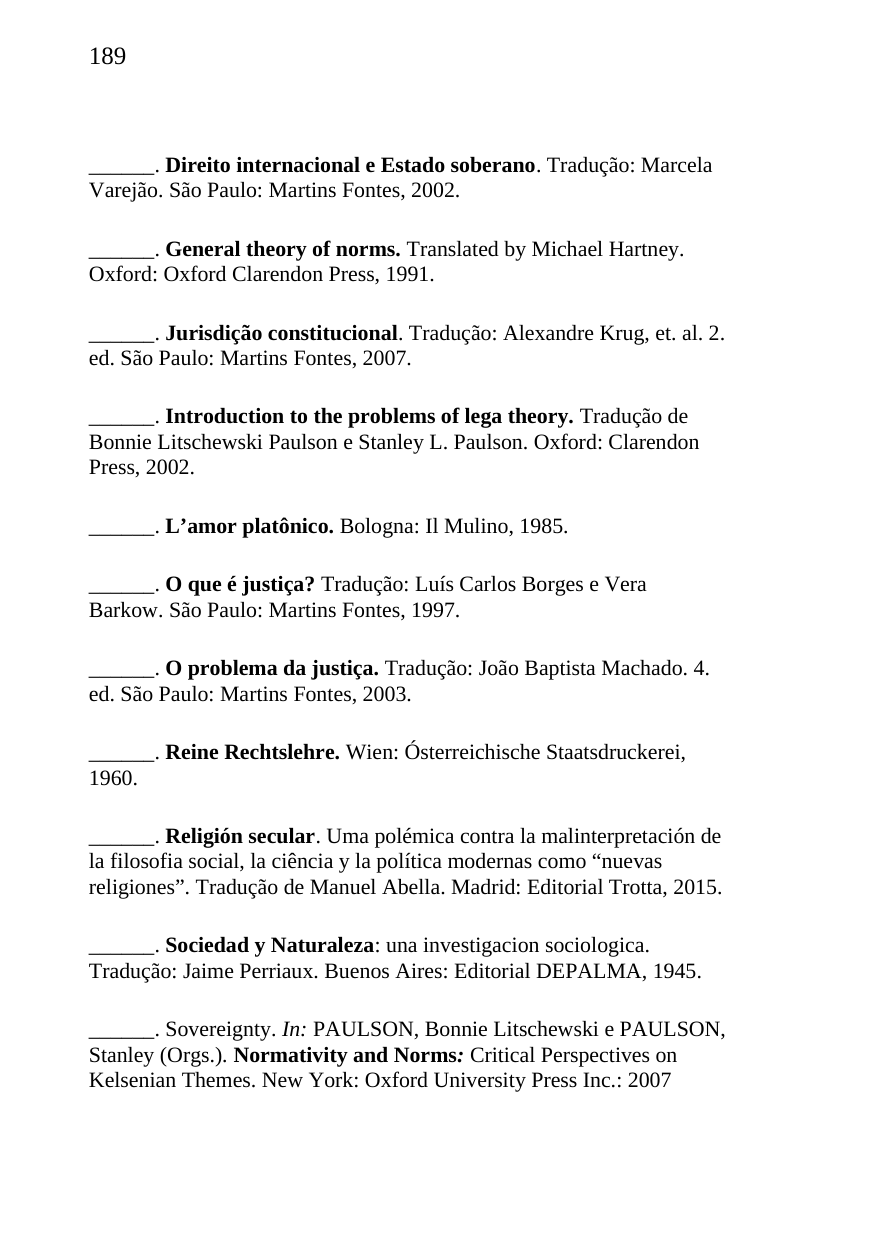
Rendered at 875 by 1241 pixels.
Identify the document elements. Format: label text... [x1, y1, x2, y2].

text ______. Introduction to the problems of lega theory. Tradução de Bonnie Litschewski Paulson e Stanley L. Paulson. Oxford: Clarendon Press, 2002. [89, 403, 726, 479]
text ______. Sovereignty. In: PAULSON, Bonnie Litschewski e PAULSON, Stanley (Orgs.). Normativity and Norms: Critical Perspectives on Kelsenian Themes. New York: Oxford University Press Inc.: 2007 [89, 1016, 726, 1092]
text ______. Direito internacional e Estado soberano. Tradução: Marcela Varejão. São Paulo: Martins Fontes, 2002. [89, 152, 726, 202]
text ______. L’amor platônico. Bologna: Il Mulino, 1985. [89, 513, 726, 538]
text ______. O que é justiça? Tradução: Luís Carlos Borges e Vera Barkow. São Paulo: Martins Fontes, 1997. [89, 571, 726, 622]
text ______. Jurisdição constitucional. Tradução: Alexandre Krug, et. al. 2. ed. São Paulo: Martins Fontes, 2007. [89, 319, 726, 370]
text ______. O problema da justiça. Tradução: João Baptista Machado. 4. ed. São Paulo: Martins Fontes, 2003. [89, 655, 726, 706]
text ______. Sociedad y Naturaleza: una investigacion sociologica. Tradução: Jaime Perriaux. Buenos Aires: Editorial DEPALMA, 1945. [89, 932, 726, 983]
text ______. General theory of norms. Translated by Michael Hartney. Oxford: Oxford Clarendon Press, 1991. [89, 236, 726, 286]
text ______. Reine Rechtslehre. Wien: Ósterreichische Staatsdruckerei, 1960. [89, 739, 726, 790]
text ______. Religión secular. Uma polémica contra la malinterpretación de la filosofia social, la ciência y la política modernas como “nuevas religiones”. Tradução de Manuel Abella. Madrid: Editorial Trotta, 2015. [89, 823, 726, 899]
